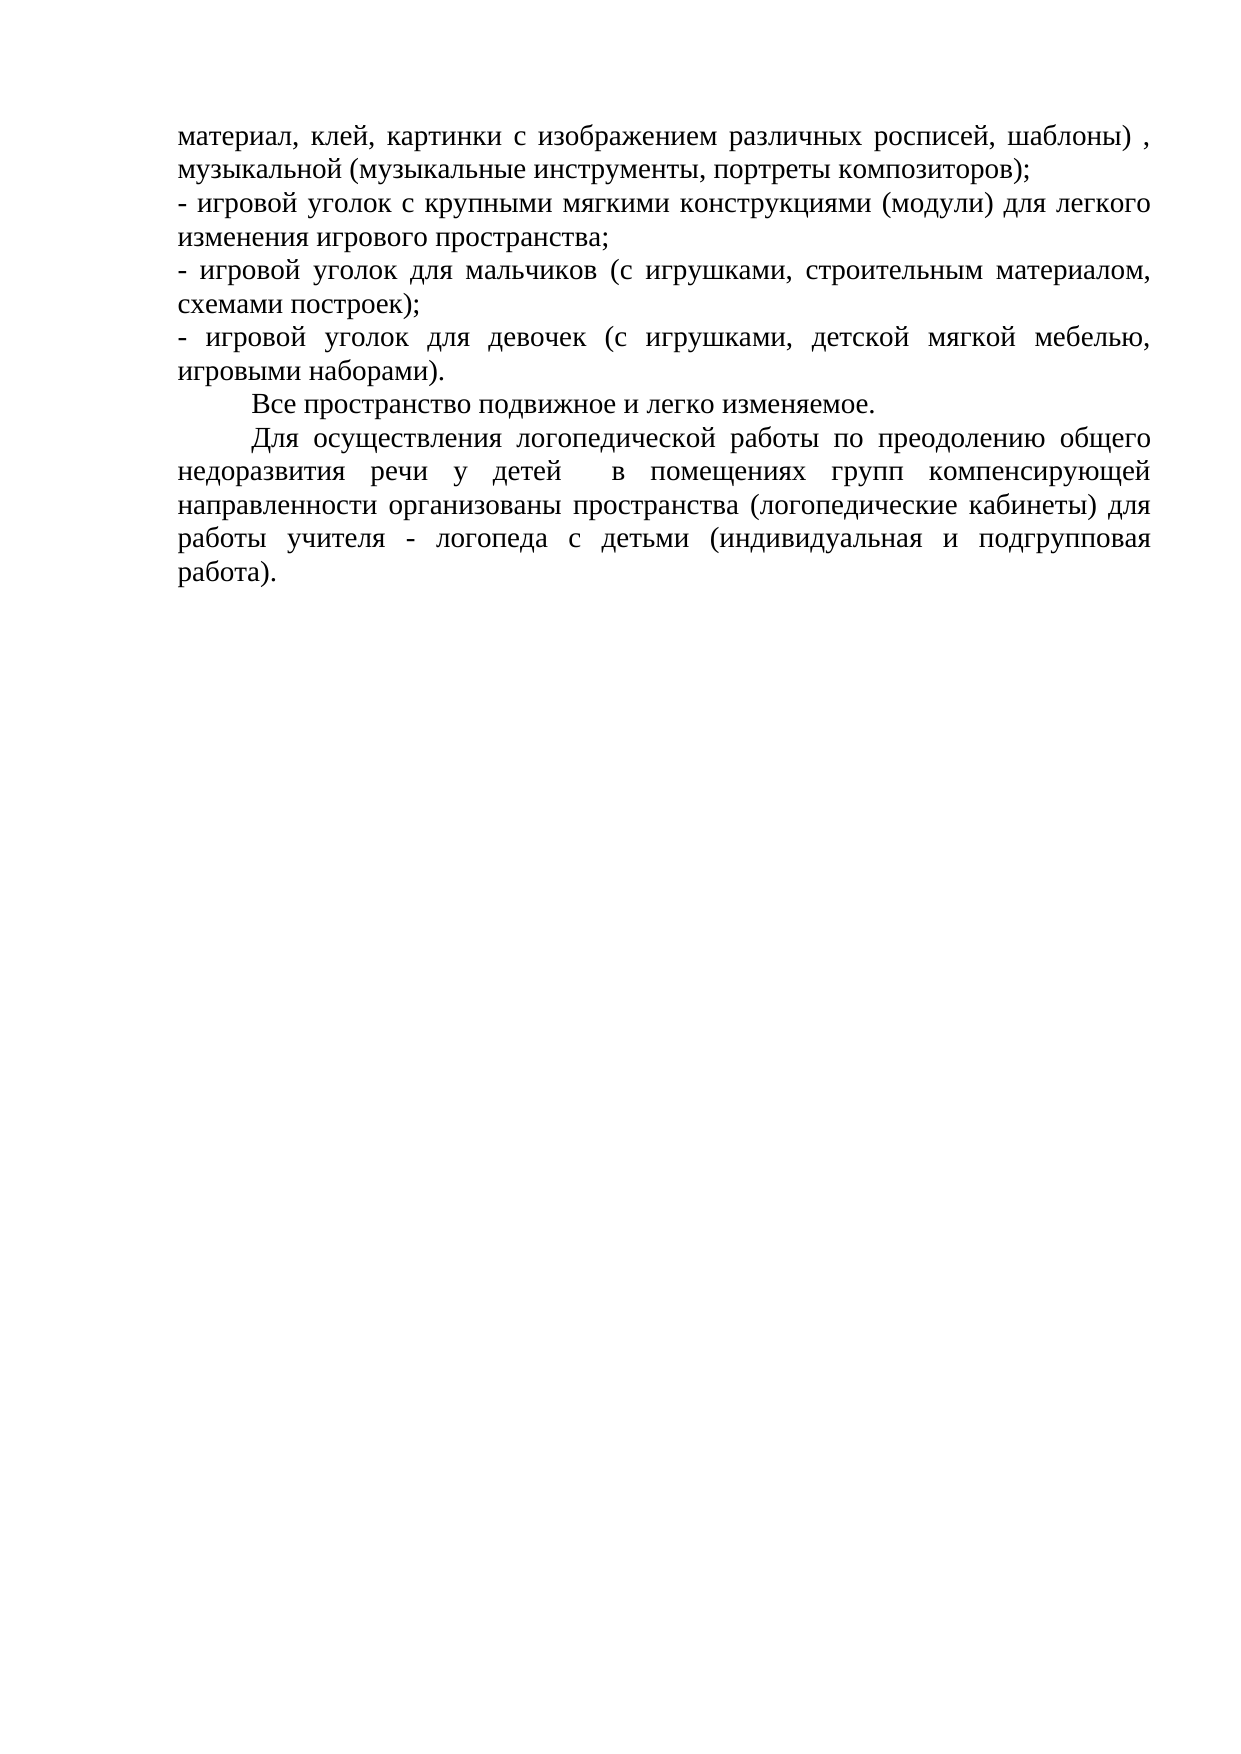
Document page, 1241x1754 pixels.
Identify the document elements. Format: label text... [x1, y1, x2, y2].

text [177, 118, 1152, 185]
text Для осуществления логопедической работы по преодолению общего недоразвития речи у детей в помещениях групп компенсирующей направленности организованы пространства (логопедические кабинеты) для работы учителя - логопеда с детьми (индивидуальная и подгрупповая работа). [177, 420, 1152, 588]
text Все пространство подвижное и легко изменяемое. [177, 386, 1152, 420]
text - игровой уголок с крупными мягкими конструкциями (модули) для легкого изменения игрового пространства; [177, 185, 1152, 252]
text - игровой уголок для мальчиков (с игрушками, строительным материалом, схемами построек); [177, 252, 1152, 319]
text - игровой уголок для девочек (с игрушками, детской мягкой мебелью, игровыми наборами). [177, 319, 1152, 386]
